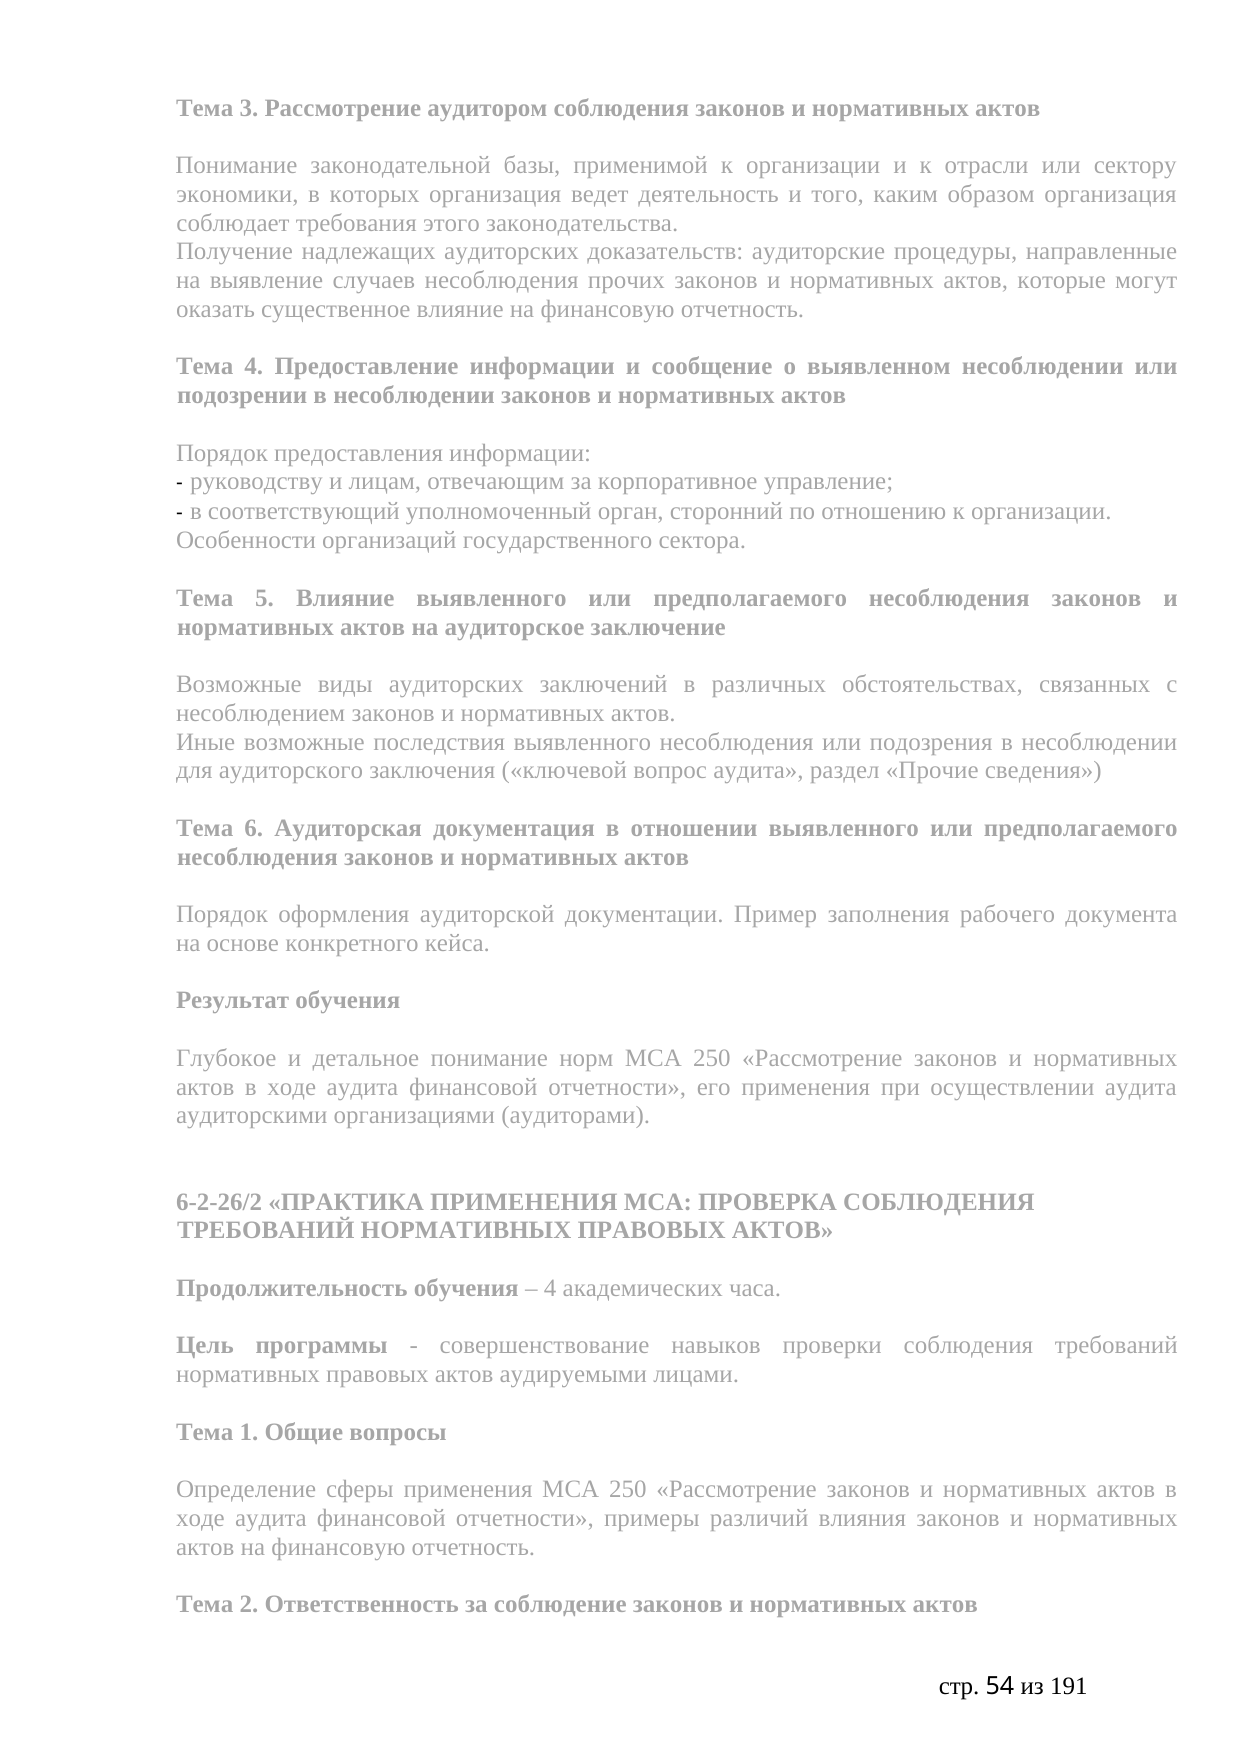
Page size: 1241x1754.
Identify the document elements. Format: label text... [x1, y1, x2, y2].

text Иные возможные последствия выявленного несоблюдения или подозрения в несоблюдении для аудиторского заключения («ключевой вопрос аудита», раздел «Прочие сведения») [176, 727, 1178, 784]
text Тема 2. Ответственность за соблюдение законов и нормативных актов [176, 1589, 1178, 1618]
text Определение сферы применения МСА 250 «Рассмотрение законов и нормативных актов в ходе аудита финансовой отчетности», примеры различий влияния законов и нормативных актов на финансовую отчетность. [176, 1474, 1178, 1560]
text Тема 5. Влияние выявленного или предполагаемого несоблюдения законов и нормативных актов на аудиторское заключение [176, 583, 1178, 640]
text Тема 1. Общие вопросы [176, 1417, 1178, 1445]
text Тема 3. Рассмотрение аудитором соблюдения законов и нормативных актов [176, 93, 1178, 121]
text Возможные виды аудиторских заключений в различных обстоятельствах, связанных с несоблюдением законов и нормативных актов. [176, 669, 1178, 727]
text Результат обучения [176, 985, 1178, 1014]
text Порядок предоставления информации: [176, 438, 1178, 466]
text Тема 6. Аудиторская документация в отношении выявленного или предполагаемого несоблюдения законов и нормативных актов [176, 813, 1178, 870]
text Порядок оформления аудиторской документации. Пример заполнения рабочего документа на основе конкретного кейса. [176, 899, 1178, 957]
list в соответствующий уполномоченный орган, сторонний по отношению к организации. [176, 496, 1178, 525]
text Продолжительность обучения – 4 академических часа. [176, 1273, 1178, 1302]
text Особенности организаций государственного сектора. [176, 525, 1178, 554]
list руководству и лицам, отвечающим за корпоративное управление; [176, 466, 1178, 496]
text Глубокое и детальное понимание норм МСА 250 «Рассмотрение законов и нормативных актов в ходе аудита финансовой отчетности», его применения при осуществлении аудита аудиторскими организациями (аудиторами). [176, 1043, 1178, 1129]
text Цель программы - совершенствование навыков проверки соблюдения требований нормативных правовых актов аудируемыми лицами. [176, 1330, 1178, 1388]
text Получение надлежащих аудиторских доказательств: аудиторские процедуры, направленные на выявление случаев несоблюдения прочих законов и нормативных актов, которые могут оказать существенное влияние на финансовую отчетность. [176, 236, 1178, 323]
text Тема 4. Предоставление информации и сообщение о выявленном несоблюдении или подозрении в несоблюдении законов и нормативных актов [176, 351, 1178, 409]
text 6-2-26/2 «ПРАКТИКА ПРИМЕНЕНИЯ МСА: ПРОВЕРКА СОБЛЮДЕНИЯ ТРЕБОВАНИЙ НОРМАТИВНЫХ ПРАВОВЫХ АКТОВ» [176, 1187, 1178, 1244]
text Понимание законодательной базы, применимой к организации и к отрасли или сектору экономики, в которых организация ведет деятельность и того, каким образом организация соблюдает требования этого законодательства. [175, 150, 1178, 236]
